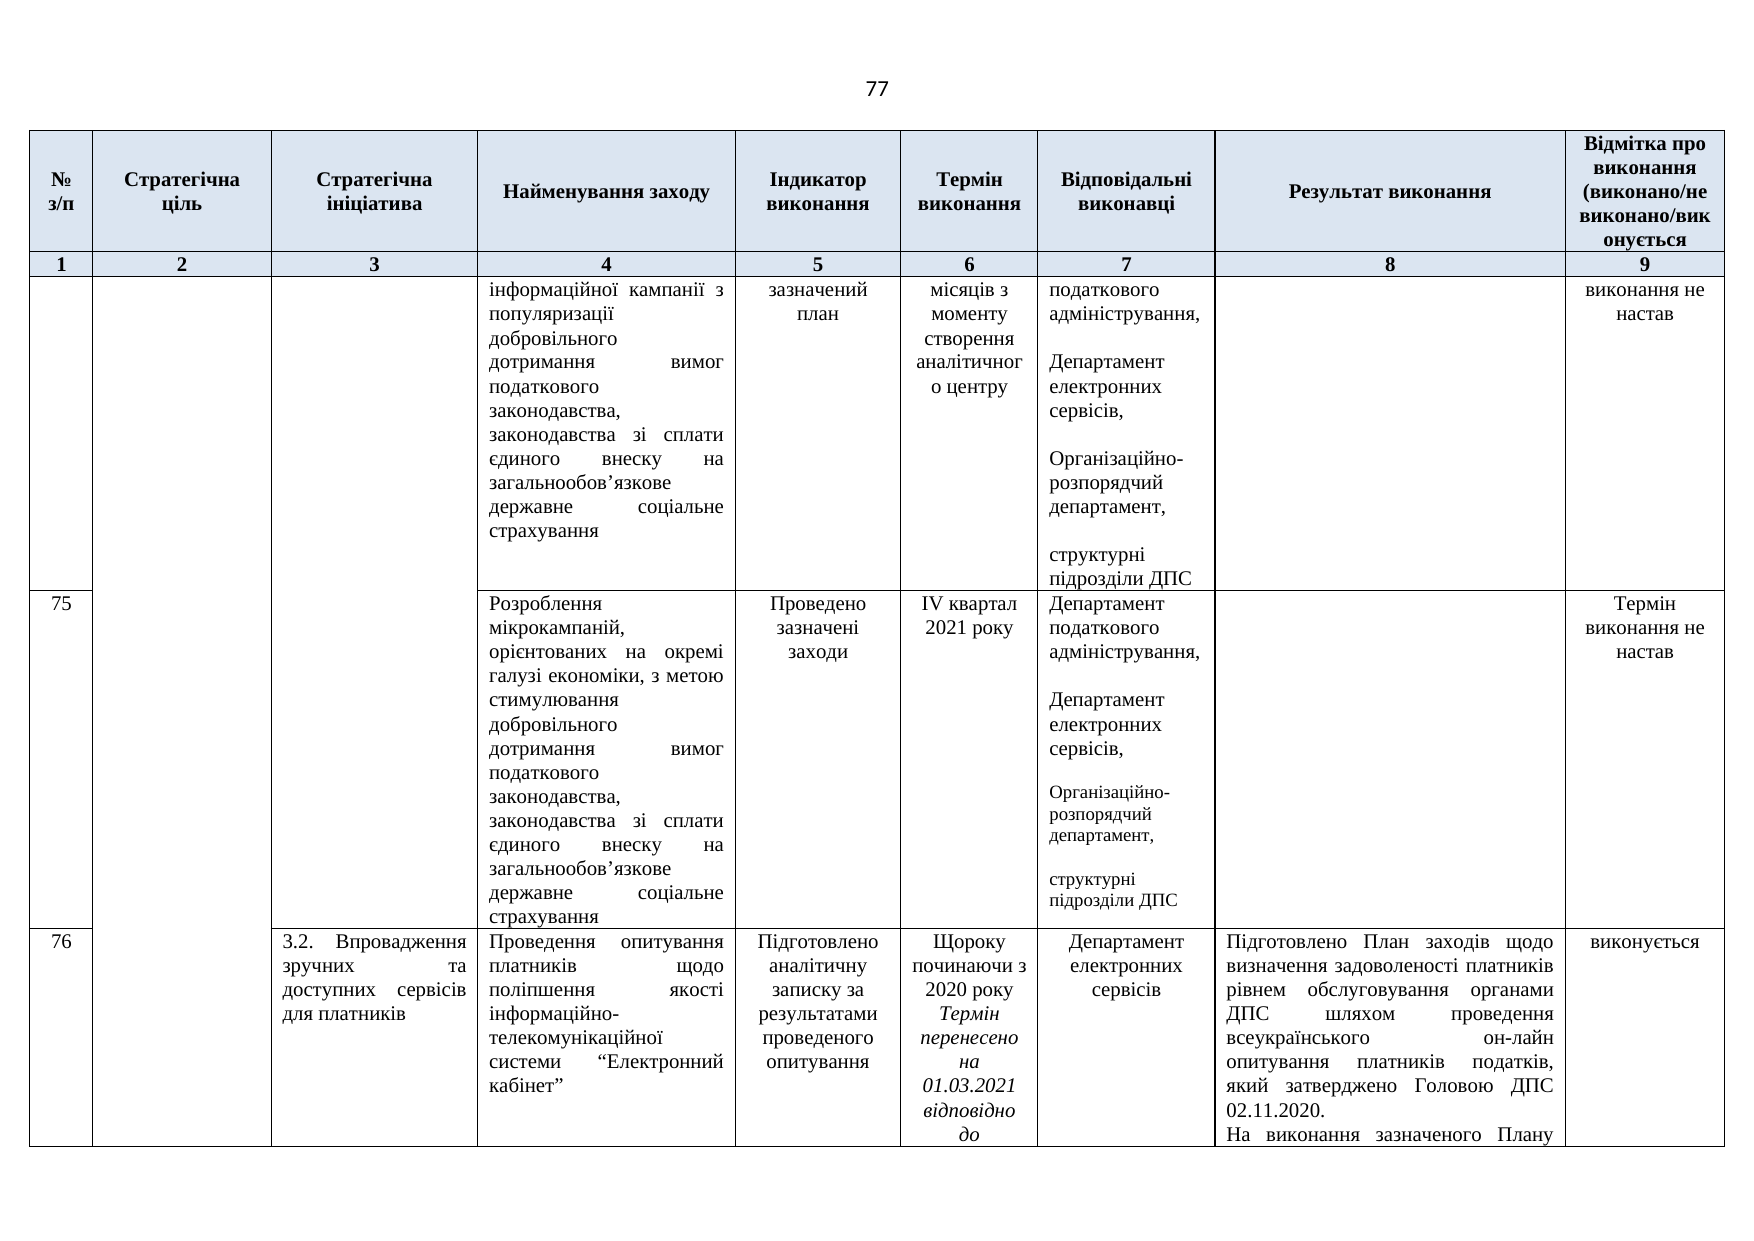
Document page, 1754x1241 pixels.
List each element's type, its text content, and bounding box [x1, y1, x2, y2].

table_header Відмітка про виконання (виконано/не виконано/виконується [1566, 131, 1724, 251]
table_cell Щороку починаючи з 2020 року Термін перенесено на 01.03.2021 відповідно до доповідної записки Голові ДПС від 31.12.2020 № 10792/99-00-12-03-13 [901, 929, 1037, 1146]
table_cell IV квартал 2021 року [901, 591, 1037, 928]
table_cell 5 [736, 252, 900, 276]
table_header Результат виконання [1216, 131, 1565, 251]
table_header Стратегічна ініціатива [272, 131, 477, 251]
table_header Відповідальні виконавці [1038, 131, 1214, 251]
table_header Термін виконання [901, 131, 1037, 251]
table_cell Департамент податкового адміністрування, Департамент електронних сервісів, Організаційно-розпорядчий департамент, структурні підрозділи ДПС [1038, 591, 1214, 928]
table_cell Департамент електронних сервісів [1038, 929, 1214, 1146]
table_cell 6 [901, 252, 1037, 276]
table_cell Підготовлено аналітичну записку за результатами проведеного опитування [736, 929, 900, 1146]
table_cell 74 [30, 277, 92, 590]
table_cell 3.2. Впровадження зручних та доступних сервісів для платників [272, 929, 477, 1146]
table_cell 9 [1566, 252, 1724, 276]
table_cell 8 [1216, 252, 1565, 276]
table_cell 75 [30, 591, 92, 928]
table_header Індикатор виконання [736, 131, 900, 251]
table_header Найменування заходу [478, 131, 735, 251]
table_cell 4 [478, 252, 735, 276]
table_cell Протягом 6 місяців з моменту створення аналітичного центру [901, 277, 1037, 590]
table_cell 7 [1038, 252, 1214, 276]
table_cell [1216, 591, 1565, 928]
table_cell Розроблено зазначений план [736, 277, 900, 590]
table_cell 3 [272, 252, 477, 276]
table_cell Термін виконання не настав [1566, 591, 1724, 928]
table_cell Проведення опитування платників щодо поліпшення якості інформаційно-телекомунікаційної системи “Електронний кабінет” [478, 929, 735, 1146]
table_cell Департамент податкового адміністрування, Департамент електронних сервісів, Організаційно-розпорядчий департамент, структурні підрозділи ДПС [1038, 277, 1214, 590]
table_cell 1 [30, 252, 92, 276]
table_cell 76 [30, 929, 92, 1146]
table_header № з/п [30, 131, 92, 251]
table_cell виконується [1566, 929, 1724, 1146]
table_cell Проведено зазначені заходи [736, 591, 900, 928]
table_cell Термін виконання не настав [1566, 277, 1724, 590]
table_header Стратегічна ціль [93, 131, 271, 251]
table_cell Розроблення мікрокампаній, орієнтованих на окремі галузі економіки, з метою стимулювання добровільного дотримання вимог податкового законодавства, законодавства зі сплати єдиного внеску на загальнообов’язкове державне соціальне страхування [478, 591, 735, 928]
table_cell 2 [93, 252, 271, 276]
table_cell [1216, 277, 1565, 590]
